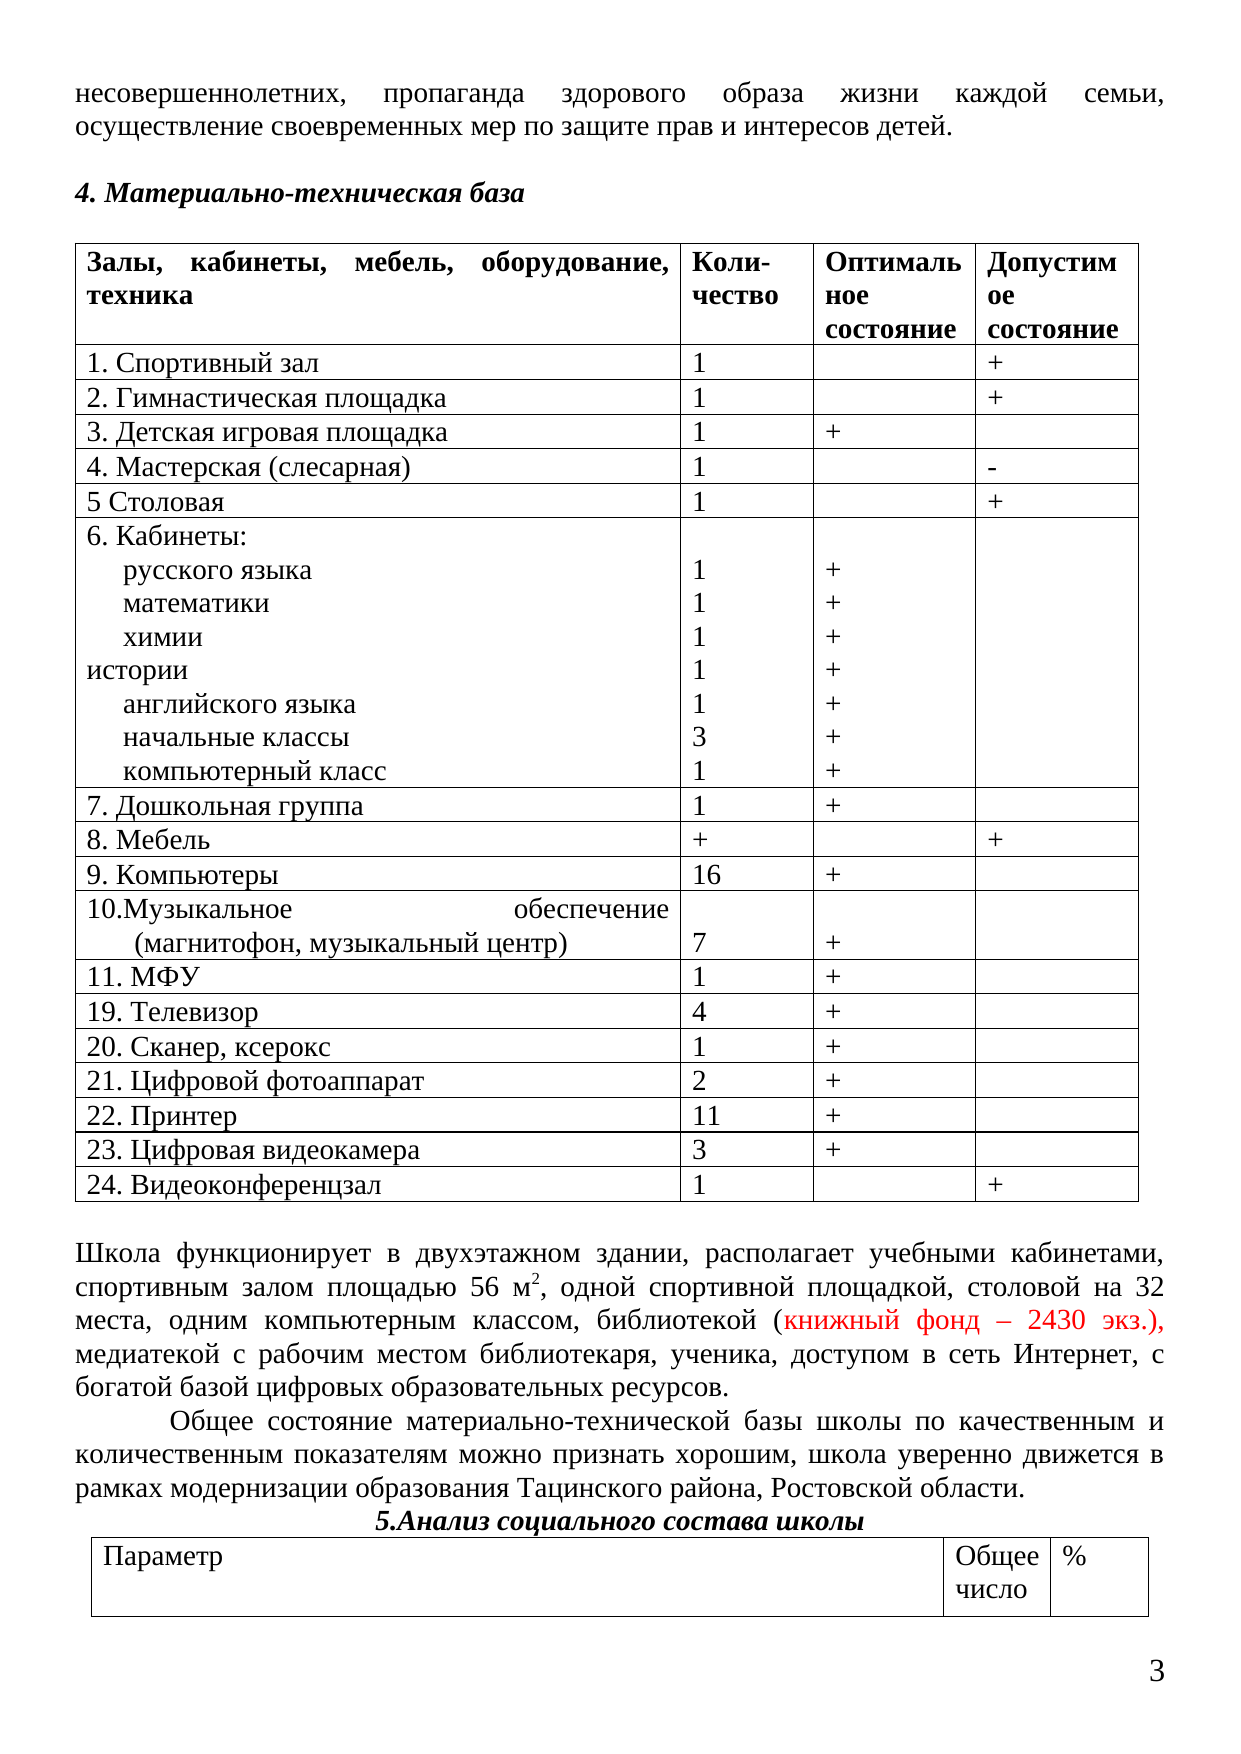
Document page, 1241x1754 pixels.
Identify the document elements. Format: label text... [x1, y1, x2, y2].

table_cell 1 [681, 380, 813, 413]
table_cell + [814, 788, 975, 821]
table_cell 11. МФУ [76, 960, 680, 993]
table_cell 20. Сканер, ксерокс [76, 1029, 680, 1062]
table_cell + [681, 822, 813, 856]
table_cell [976, 960, 1138, 993]
table_cell 1 [681, 960, 813, 993]
text 4. Материально-техническая база [75, 176, 1165, 209]
table_cell 24. Видеоконференцзал [76, 1167, 680, 1201]
table_cell 1 [681, 788, 813, 821]
table_cell 1 [681, 1167, 813, 1201]
table_cell 9. Компьютеры [76, 857, 680, 890]
table_header % [1051, 1538, 1148, 1616]
table_cell 4. Мастерская (слесарная) [76, 449, 680, 483]
table_cell [976, 891, 1138, 958]
table_cell 3 [681, 1133, 813, 1166]
table_cell 4 [681, 994, 813, 1028]
table_header Коли-чество [681, 244, 813, 344]
table_cell 1 [681, 484, 813, 517]
table_cell 22. Принтер [76, 1098, 680, 1131]
table_cell + [976, 345, 1138, 379]
table_cell [976, 857, 1138, 890]
table_cell 1. Спортивный зал [76, 345, 680, 379]
table_cell + [814, 1063, 975, 1097]
table_cell [976, 1063, 1138, 1097]
table_cell 23. Цифровая видеокамера [76, 1133, 680, 1166]
table_cell 16 [681, 857, 813, 890]
table_cell 1 [681, 449, 813, 483]
table_header Допустимое состояние [976, 244, 1138, 344]
table_cell [814, 345, 975, 379]
table_cell + [814, 1098, 975, 1131]
table_header Залы, кабинеты, мебель, оборудование, техника [76, 244, 680, 344]
table_cell 10.Музыкальное обеспечение (магнитофон, музыкальный центр) [76, 891, 680, 958]
text 5.Анализ социального состава школы [75, 1503, 1165, 1537]
table_cell 7 [681, 891, 813, 958]
table_cell [976, 788, 1138, 821]
table_cell + [976, 1167, 1138, 1201]
table_header Общее число [944, 1538, 1050, 1616]
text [75, 75, 1165, 142]
table_cell [814, 822, 975, 856]
table_cell 21. Цифровой фотоаппарат [76, 1063, 680, 1097]
table_header Параметр [92, 1538, 943, 1616]
table_cell 6. Кабинеты: русского языка математики химии истории английского языка начальные классы компьютерный класс [76, 518, 680, 787]
table_cell + [976, 380, 1138, 413]
table_header Оптималь ное состояние [814, 244, 975, 344]
table_cell 1 [681, 345, 813, 379]
table_cell + [814, 1029, 975, 1062]
table_cell 7. Дошкольная группа [76, 788, 680, 821]
table_cell 11 [681, 1098, 813, 1131]
table_cell + [814, 994, 975, 1028]
table_cell + [814, 1133, 975, 1166]
table_cell + [814, 415, 975, 448]
text Школа функционирует в двухэтажном здании, располагает учебными кабинетами, спортивным залом площадью , одной спортивной площадкой, столовой на 32 места, одним компьютерным классом, библиотекой (книжный фонд – 2430 экз.), медиатекой с рабочим местом библиотекаря, ученика, доступом в сеть Интернет, с богатой базой цифровых образовательных ресурсов. [75, 1235, 1165, 1403]
table_cell + [814, 857, 975, 890]
table_cell 2 [681, 1063, 813, 1097]
table_cell + [814, 891, 975, 958]
table_cell [976, 1029, 1138, 1062]
table_cell [976, 994, 1138, 1028]
table_cell [976, 518, 1138, 787]
text Общее состояние материально-технической базы школы по качественным и количественным показателям можно признать хорошим, школа уверенно движется в рамках модернизации образования Тацинского района, Ростовской области. [75, 1403, 1165, 1503]
table_cell + [976, 484, 1138, 517]
table_cell 8. Мебель [76, 822, 680, 856]
table_cell [814, 380, 975, 413]
table_cell + + + + + + + [814, 518, 975, 787]
table_cell - [976, 449, 1138, 483]
table_cell [814, 484, 975, 517]
table_cell + [976, 822, 1138, 856]
table_cell [976, 415, 1138, 448]
table_cell 1 1 1 1 1 3 1 [681, 518, 813, 787]
table_cell + [814, 960, 975, 993]
table_cell 5 Столовая [76, 484, 680, 517]
table_cell [814, 1167, 975, 1201]
table_cell [814, 449, 975, 483]
table_cell 1 [681, 1029, 813, 1062]
table_cell [976, 1133, 1138, 1166]
table_cell 2. Гимнастическая площадка [76, 380, 680, 413]
table_cell 3. Детская игровая площадка [76, 415, 680, 448]
table_cell 1 [681, 415, 813, 448]
table_cell 19. Телевизор [76, 994, 680, 1028]
table_cell [976, 1098, 1138, 1131]
